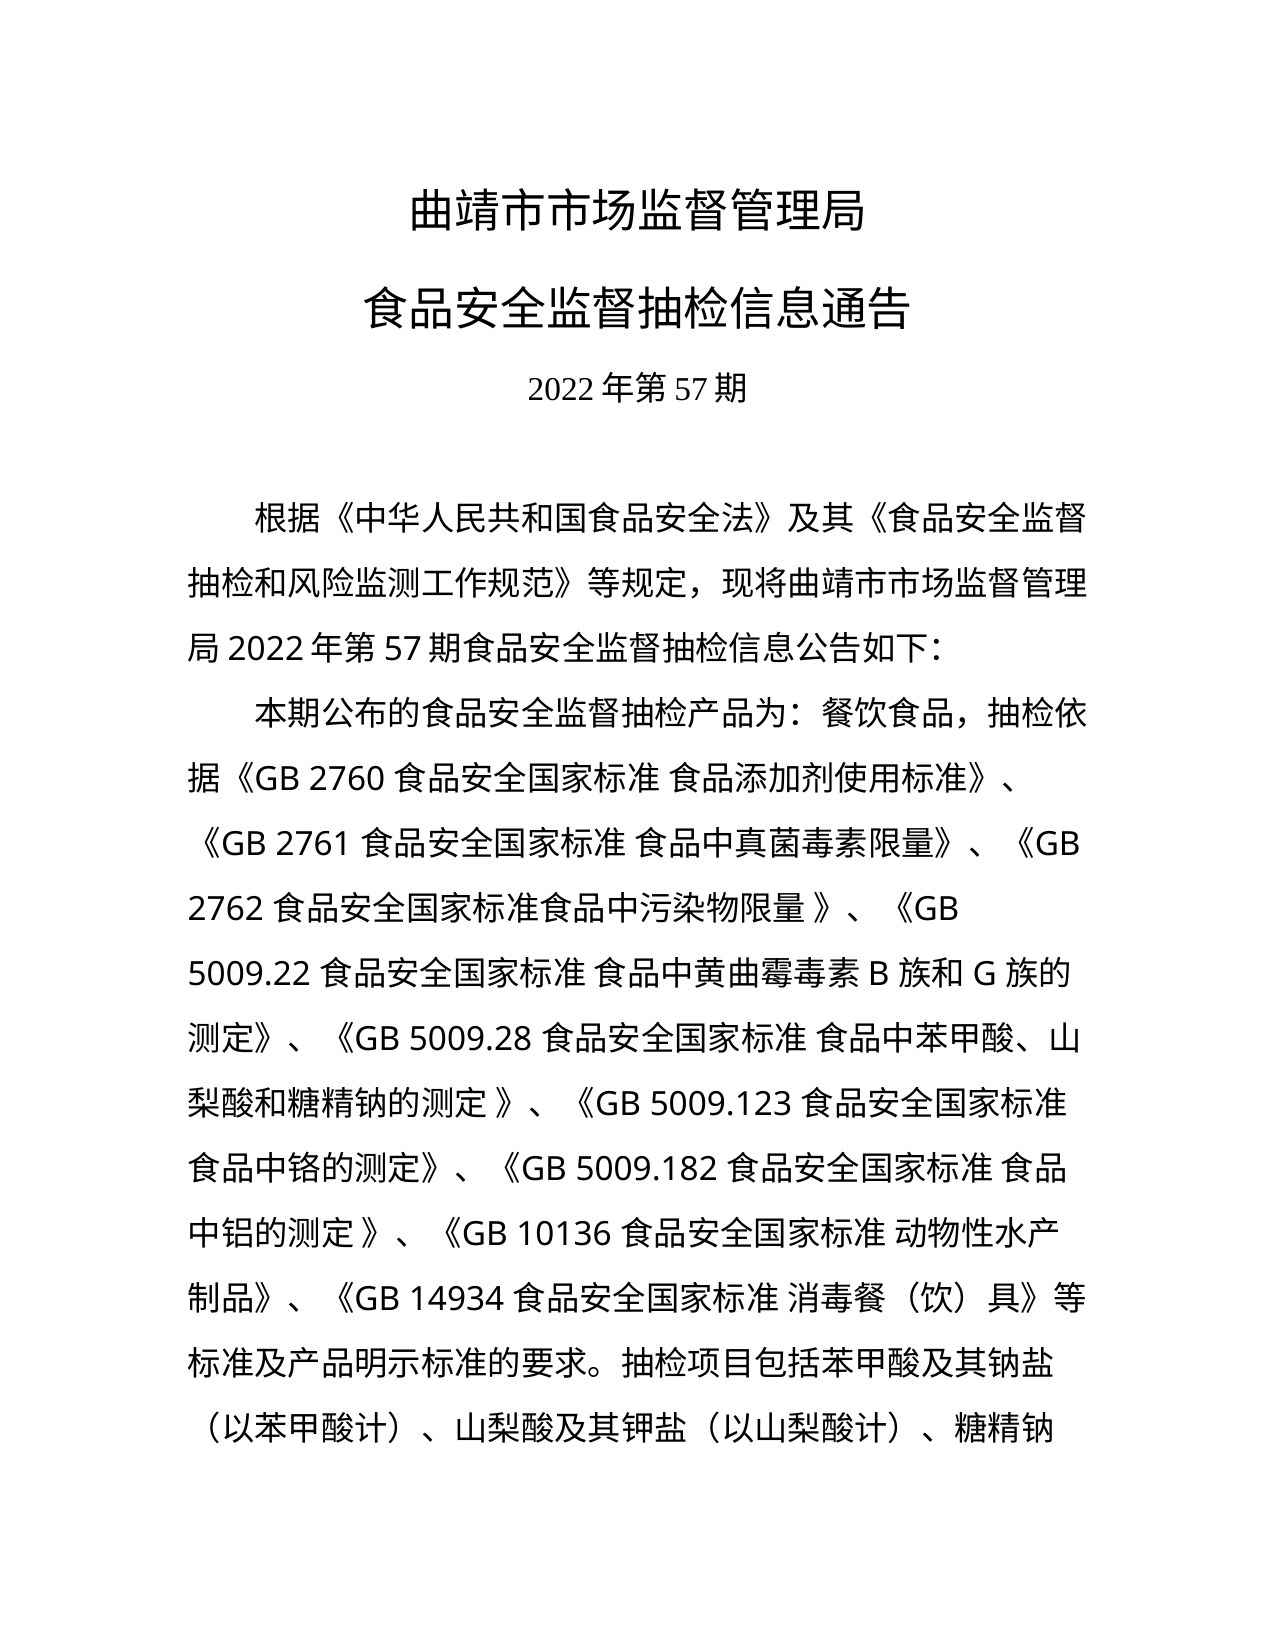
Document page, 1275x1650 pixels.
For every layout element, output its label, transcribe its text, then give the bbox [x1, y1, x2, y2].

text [187, 679, 1087, 1459]
text 曲靖市市场监督管理局 [187, 159, 1087, 256]
text 根据《中华人民共和国食品安全法》及其《食品安全监督抽检和风险监测工作规范》等规定，现将曲靖市市场监督管理局2022年第57期食品安全监督抽检信息公告如下： [187, 484, 1087, 679]
text 2022年第57期 [187, 354, 1087, 419]
text 食品安全监督抽检信息通告 [187, 256, 1087, 354]
